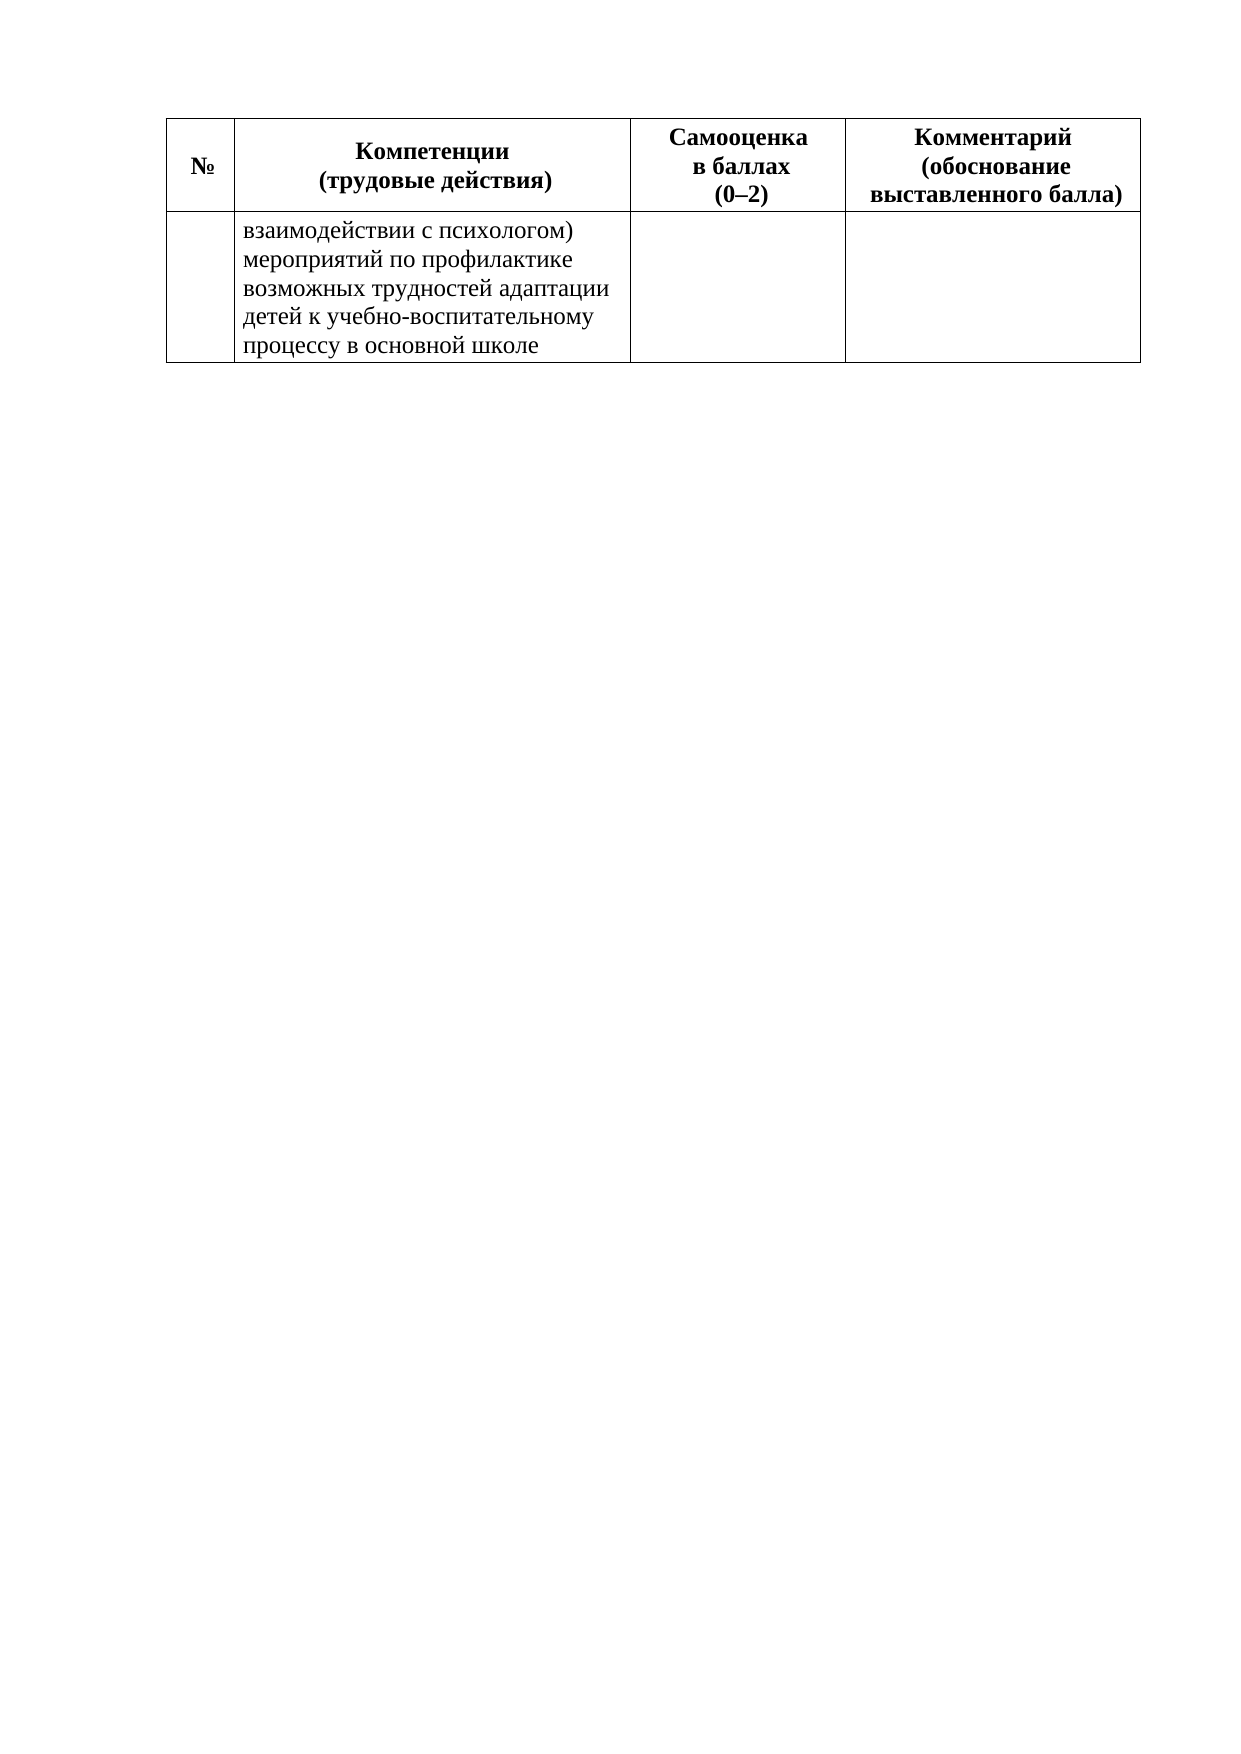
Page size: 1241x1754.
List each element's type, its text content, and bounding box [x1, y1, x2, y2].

table_cell [846, 212, 1140, 362]
table_header Комментарий (обоснование выставленного балла) [846, 119, 1140, 211]
table_header Компетенции (трудовые действия) [235, 119, 630, 211]
table_cell [631, 212, 845, 362]
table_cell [235, 212, 630, 362]
table_header Самооценка в баллах (0–2) [631, 119, 845, 211]
table_cell 7. [167, 212, 234, 362]
table_header № [167, 119, 234, 211]
